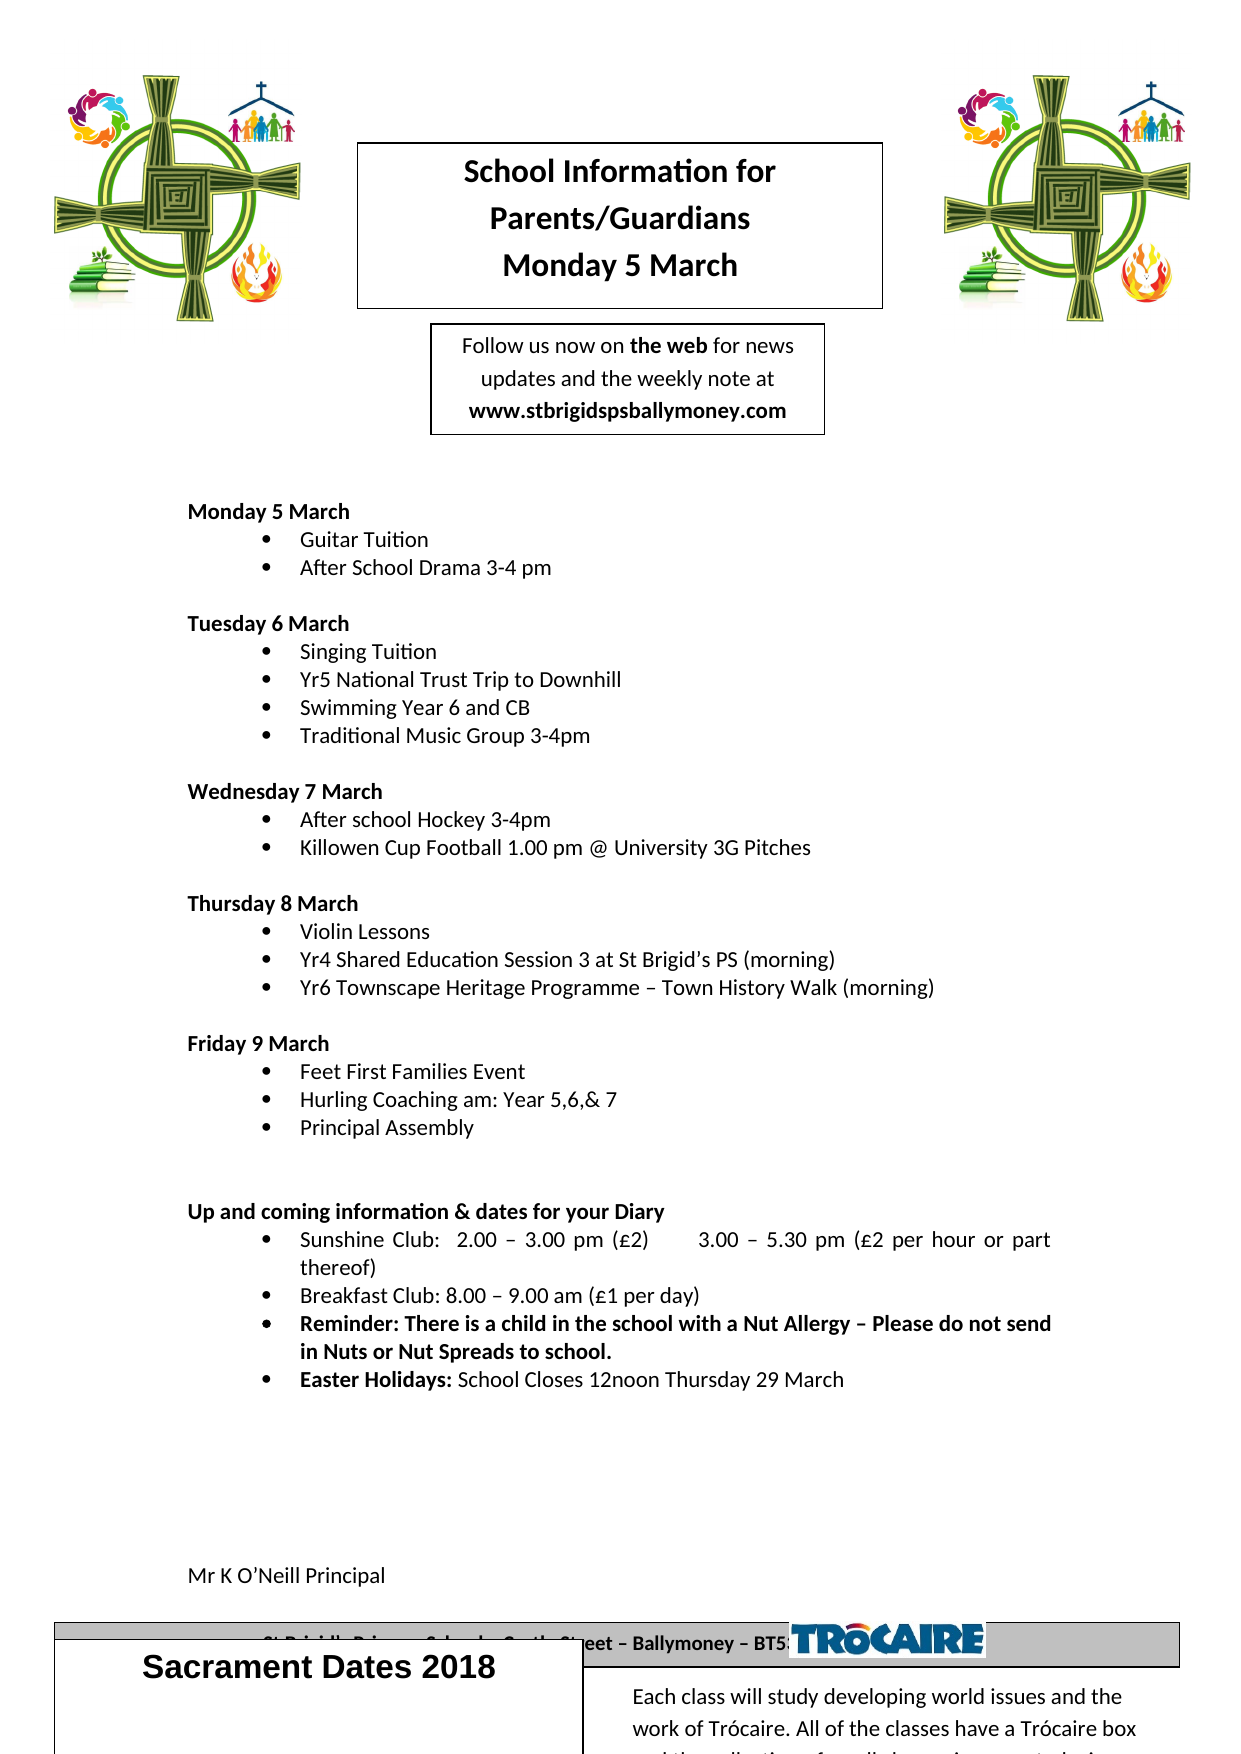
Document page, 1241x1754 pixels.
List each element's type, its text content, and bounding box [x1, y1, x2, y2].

list Singing Tuition [262, 637, 1053, 665]
list After school Hockey 3-4pm [262, 805, 1053, 833]
list Yr5 National Trust Trip to Downhill [262, 665, 1053, 693]
text Tuesday 6 March [187, 609, 1053, 637]
text Monday 5 March [187, 497, 1053, 525]
text Wednesday 7 March [187, 777, 1053, 805]
list Hurling Coaching am: Year 5,6,& 7 [262, 1085, 1053, 1113]
list Killowen Cup Football 1.00 pm @ University 3G Pitches [262, 833, 1053, 861]
text Up and coming information & dates for your Diary [187, 1197, 1053, 1225]
text Thursday 8 March [187, 889, 1053, 917]
list Yr6 Townscape Heritage Programme – Town History Walk (morning) [262, 973, 1053, 1001]
list Violin Lessons [262, 917, 1053, 945]
list Feet First Families Event [262, 1057, 1053, 1085]
picture [789, 1621, 986, 1658]
list Traditional Music Group 3-4pm [262, 721, 1053, 749]
list Guitar Tuition [262, 525, 1053, 553]
list Easter Holidays: School Closes 12noon Thursday 29 March [262, 1366, 1053, 1393]
list Yr4 Shared Education Session 3 at St Brigid’s PS (morning) [262, 945, 1053, 973]
text Mr K O’Neill Principal [187, 1562, 1053, 1590]
list Breakfast Club: 8.00 – 9.00 am (£1 per day) [262, 1281, 1053, 1309]
list After School Drama 3-4 pm [262, 553, 1053, 581]
text Friday 9 March [187, 1029, 1053, 1057]
list Sunshine Club: 2.00 – 3.00 pm (£2) 3.00 – 5.30 pm (£2 per hour or part thereof) [262, 1225, 1053, 1281]
list Swimming Year 6 and CB [262, 693, 1053, 721]
list Principal Assembly [262, 1113, 1053, 1141]
list Reminder: There is a child in the school with a Nut Allergy – Please do not send in Nuts or Nut Spreads to school. [262, 1309, 1053, 1366]
